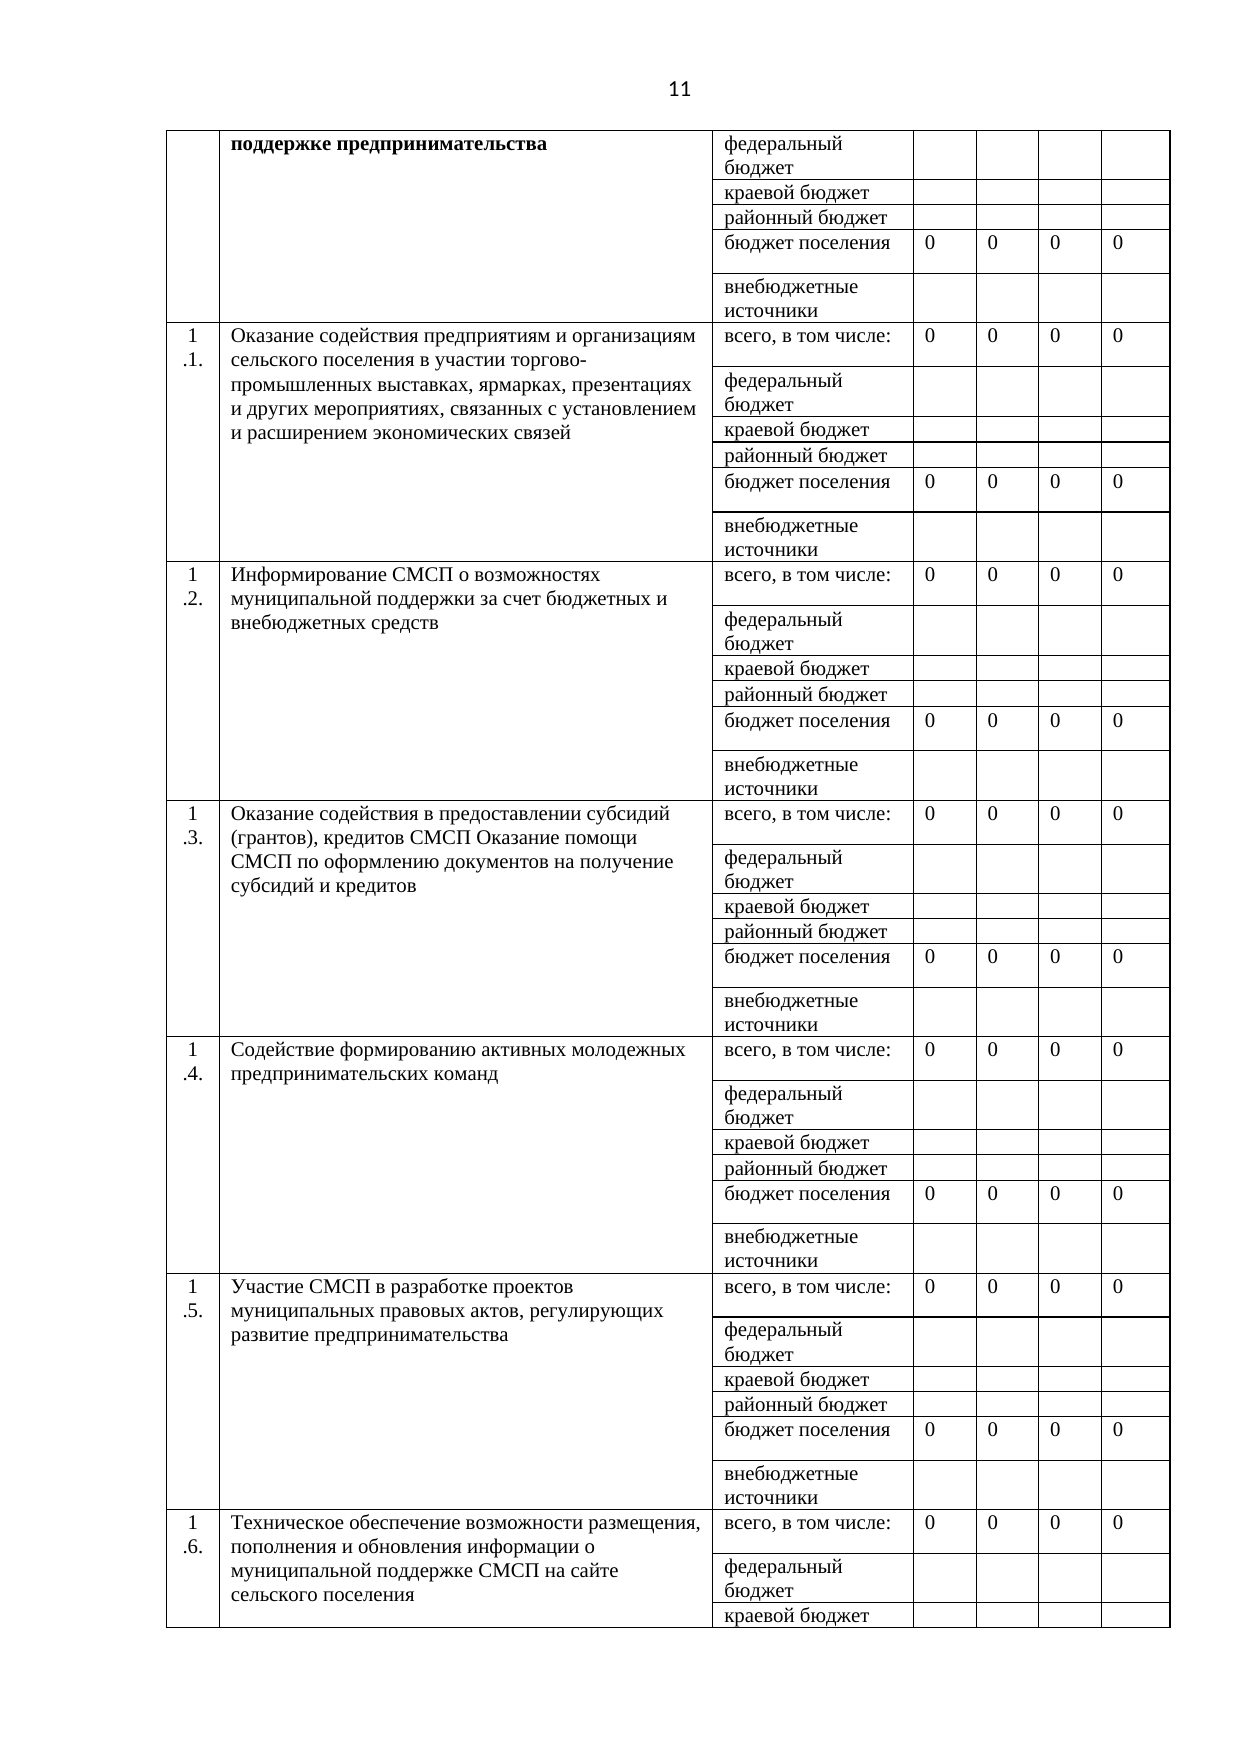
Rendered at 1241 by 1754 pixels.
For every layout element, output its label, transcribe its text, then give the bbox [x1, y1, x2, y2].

table_cell [914, 845, 976, 893]
table_cell 0 [914, 801, 976, 844]
table_cell [1102, 606, 1169, 655]
table_cell 0 [914, 707, 976, 750]
table_cell [1102, 845, 1169, 893]
table_cell федеральный бюджет [713, 845, 913, 893]
table_cell [914, 1392, 976, 1416]
table_cell [977, 1461, 1038, 1509]
table_cell [977, 681, 1038, 706]
table_cell Техническое обеспечение возможности размещения, пополнения и обновления информации о муниципальной поддержке СМСП на сайте сельского поселения [220, 1510, 712, 1627]
table_cell 0 [1039, 323, 1101, 366]
table_cell районный бюджет [713, 681, 913, 706]
table_cell 0 [1039, 1181, 1101, 1223]
table_cell 0 [1102, 801, 1169, 844]
table_cell 0 [1039, 1274, 1101, 1316]
table_cell [914, 1155, 976, 1179]
table_cell [977, 1130, 1038, 1154]
table_cell [1102, 1367, 1169, 1391]
table_cell [1102, 131, 1169, 179]
table_cell 0 [1102, 707, 1169, 750]
table_cell 1.3. [167, 801, 219, 1036]
table_cell [1102, 274, 1169, 322]
table_cell [914, 274, 976, 322]
table_cell районный бюджет [713, 919, 913, 943]
table_cell краевой бюджет [713, 656, 913, 680]
table_cell 1.2. [167, 562, 219, 800]
table_cell всего, в том числе: [713, 1037, 913, 1080]
table_cell 0 [914, 562, 976, 605]
table_cell [1039, 1554, 1101, 1602]
table_cell [914, 205, 976, 229]
table_cell [1039, 1461, 1101, 1509]
table_cell 1.4. [167, 1037, 219, 1272]
table_cell бюджет поселения [713, 944, 913, 987]
table_cell внебюджетные источники [713, 513, 913, 561]
table_cell 0 [914, 1510, 976, 1553]
table_cell [914, 919, 976, 943]
table_cell 0 [1102, 562, 1169, 605]
table_cell внебюджетные источники [713, 751, 913, 800]
table_cell федеральный бюджет [713, 1081, 913, 1129]
table_cell [977, 1224, 1038, 1272]
table_cell [977, 606, 1038, 655]
table_cell внебюджетные источники [713, 1461, 913, 1509]
table_cell краевой бюджет [713, 894, 913, 918]
table_cell [1039, 1318, 1101, 1366]
table_cell Информирование СМСП о возможностях муниципальной поддержки за счет бюджетных и внебюджетных средств [220, 562, 712, 800]
table_cell 0 [1102, 944, 1169, 987]
table_cell районный бюджет [713, 1392, 913, 1416]
table_cell 0 [977, 1037, 1038, 1080]
table_cell бюджет поселения [713, 1181, 913, 1223]
table_cell 0 [1039, 230, 1101, 273]
table_cell 0 [1102, 230, 1169, 273]
table_cell [1102, 1130, 1169, 1154]
table_cell [914, 656, 976, 680]
table_cell районный бюджет [713, 443, 913, 467]
table_cell [914, 1224, 976, 1272]
table_cell [977, 131, 1038, 179]
table_cell 0 [1102, 1510, 1169, 1553]
table_cell краевой бюджет [713, 180, 913, 204]
table_cell [1039, 894, 1101, 918]
table_cell 1. [167, 131, 219, 322]
table_cell [914, 681, 976, 706]
table_cell [1039, 1392, 1101, 1416]
table_cell [914, 1081, 976, 1129]
table_cell [1102, 1554, 1169, 1602]
table_cell внебюджетные источники [713, 274, 913, 322]
table_cell [914, 131, 976, 179]
table_cell 0 [914, 944, 976, 987]
table_cell 0 [1039, 1417, 1101, 1459]
table_cell [1102, 1081, 1169, 1129]
table_cell 0 [1039, 801, 1101, 844]
table_cell [977, 443, 1038, 467]
table_cell 0 [977, 707, 1038, 750]
table_cell [977, 205, 1038, 229]
table_cell [977, 894, 1038, 918]
table_cell [977, 1603, 1038, 1627]
table_cell [1039, 417, 1101, 441]
table_cell [1039, 681, 1101, 706]
table_cell [977, 1318, 1038, 1366]
table_cell [977, 751, 1038, 800]
table_cell [1102, 367, 1169, 416]
table_cell [1102, 656, 1169, 680]
table_cell Организационные мероприятия по развитию и поддержке предпринимательства [220, 131, 712, 322]
table_cell 0 [1102, 1417, 1169, 1459]
table_cell внебюджетные источники [713, 988, 913, 1036]
table_cell краевой бюджет [713, 417, 913, 441]
table_cell [1102, 751, 1169, 800]
table_cell бюджет поселения [713, 707, 913, 750]
table_cell 0 [1039, 707, 1101, 750]
table_cell 0 [914, 323, 976, 366]
table_cell 0 [914, 1417, 976, 1459]
table_cell всего, в том числе: [713, 323, 913, 366]
table_cell [977, 417, 1038, 441]
table_cell районный бюджет [713, 205, 913, 229]
table_cell [1039, 180, 1101, 204]
table_cell [977, 1367, 1038, 1391]
table_cell [914, 606, 976, 655]
table_cell [1039, 988, 1101, 1036]
table_cell районный бюджет [713, 1155, 913, 1179]
table_cell [914, 894, 976, 918]
table_cell [914, 1130, 976, 1154]
table_cell 0 [914, 1181, 976, 1223]
table_cell [1102, 513, 1169, 561]
table_cell федеральный бюджет [713, 1318, 913, 1366]
table_cell [914, 1603, 976, 1627]
table_cell [1102, 205, 1169, 229]
table_cell [1102, 443, 1169, 467]
table_cell 0 [977, 1274, 1038, 1316]
table_cell 0 [977, 468, 1038, 511]
table_cell [1102, 1318, 1169, 1366]
table_cell федеральный бюджет [713, 367, 913, 416]
table_cell [1102, 1224, 1169, 1272]
table_cell 0 [977, 1417, 1038, 1459]
table_cell 0 [977, 562, 1038, 605]
table_cell [977, 274, 1038, 322]
table_cell федеральный бюджет [713, 1554, 913, 1602]
table_cell 0 [1102, 468, 1169, 511]
table_cell федеральный бюджет [713, 606, 913, 655]
table_cell 0 [914, 1274, 976, 1316]
table_cell [914, 1554, 976, 1602]
table_cell [1039, 1367, 1101, 1391]
table_cell 0 [977, 801, 1038, 844]
table_cell всего, в том числе: [713, 562, 913, 605]
table_cell [1039, 1130, 1101, 1154]
table_cell [1039, 131, 1101, 179]
table_cell 1.1. [167, 323, 219, 561]
table_cell 0 [914, 1037, 976, 1080]
table_cell [1039, 205, 1101, 229]
table_cell [1039, 845, 1101, 893]
table_cell [1102, 894, 1169, 918]
table_cell [1039, 1224, 1101, 1272]
table_cell [977, 845, 1038, 893]
table_cell [1039, 367, 1101, 416]
table_cell [1102, 919, 1169, 943]
table_cell 0 [914, 230, 976, 273]
table_cell [1102, 180, 1169, 204]
table_cell [914, 1367, 976, 1391]
table_cell [977, 1392, 1038, 1416]
table_cell краевой бюджет [713, 1367, 913, 1391]
table_cell [1102, 988, 1169, 1036]
table_cell краевой бюджет [713, 1130, 913, 1154]
table_cell внебюджетные источники [713, 1224, 913, 1272]
table_cell [1102, 1461, 1169, 1509]
table_cell [1039, 443, 1101, 467]
table_cell [977, 1155, 1038, 1179]
table_cell [977, 919, 1038, 943]
table_cell Содействие формированию активных молодежных предпринимательских команд [220, 1037, 712, 1272]
table_cell 0 [1102, 1037, 1169, 1080]
table_cell 0 [1102, 1274, 1169, 1316]
table_cell Оказание содействия в предоставлении субсидий (грантов), кредитов СМСП Оказание помощи СМСП по оформлению документов на получение субсидий и кредитов [220, 801, 712, 1036]
table_cell 0 [1039, 944, 1101, 987]
table_cell [1102, 1155, 1169, 1179]
table_cell [1102, 1392, 1169, 1416]
table_cell Участие СМСП в разработке проектов муниципальных правовых актов, регулирующих развитие предпринимательства [220, 1274, 712, 1509]
table_cell [1102, 681, 1169, 706]
table_cell [977, 1554, 1038, 1602]
table_cell Оказание содействия предприятиям и организациям сельского поселения в участии торгово-промышленных выставках, ярмарках, презентациях и других мероприятиях, связанных с установлением и расширением экономических связей [220, 323, 712, 561]
table_cell 0 [977, 1181, 1038, 1223]
table_cell всего, в том числе: [713, 1510, 913, 1553]
table_cell [914, 1318, 976, 1366]
table_cell [1039, 274, 1101, 322]
table_cell [977, 180, 1038, 204]
table_cell [914, 417, 976, 441]
table_cell бюджет поселения [713, 468, 913, 511]
table_cell [1102, 1603, 1169, 1627]
table_cell 0 [977, 230, 1038, 273]
table_cell 0 [1102, 323, 1169, 366]
table_cell [977, 656, 1038, 680]
table_cell 0 [977, 944, 1038, 987]
table_cell [914, 751, 976, 800]
table_cell [914, 367, 976, 416]
table_cell всего, в том числе: [713, 801, 913, 844]
table_cell 1.6. [167, 1510, 219, 1627]
table_cell 0 [914, 468, 976, 511]
table_cell [1039, 1603, 1101, 1627]
table_cell 0 [1039, 1037, 1101, 1080]
table_cell 0 [1039, 468, 1101, 511]
table_cell [1039, 513, 1101, 561]
table_cell [914, 988, 976, 1036]
table_cell 0 [1039, 1510, 1101, 1553]
table_cell [977, 1081, 1038, 1129]
table_cell [1102, 417, 1169, 441]
table_cell [914, 443, 976, 467]
table_cell федеральный бюджет [713, 131, 913, 179]
table_cell всего, в том числе: [713, 1274, 913, 1316]
table_cell [914, 513, 976, 561]
table_cell [977, 367, 1038, 416]
table_cell [977, 513, 1038, 561]
table_cell [914, 1461, 976, 1509]
table_cell 1.5. [167, 1274, 219, 1509]
table_cell 0 [977, 323, 1038, 366]
table_cell 0 [1039, 562, 1101, 605]
table_cell [1039, 606, 1101, 655]
table_cell [1039, 1081, 1101, 1129]
table_cell [1039, 1155, 1101, 1179]
table_cell краевой бюджет [713, 1603, 913, 1627]
table_cell [977, 988, 1038, 1036]
table_cell [914, 180, 976, 204]
table_cell 0 [977, 1510, 1038, 1553]
table_cell [1039, 919, 1101, 943]
table_cell бюджет поселения [713, 1417, 913, 1459]
table_cell [1039, 751, 1101, 800]
table_cell бюджет поселения [713, 230, 913, 273]
table_cell 0 [1102, 1181, 1169, 1223]
table_cell [1039, 656, 1101, 680]
